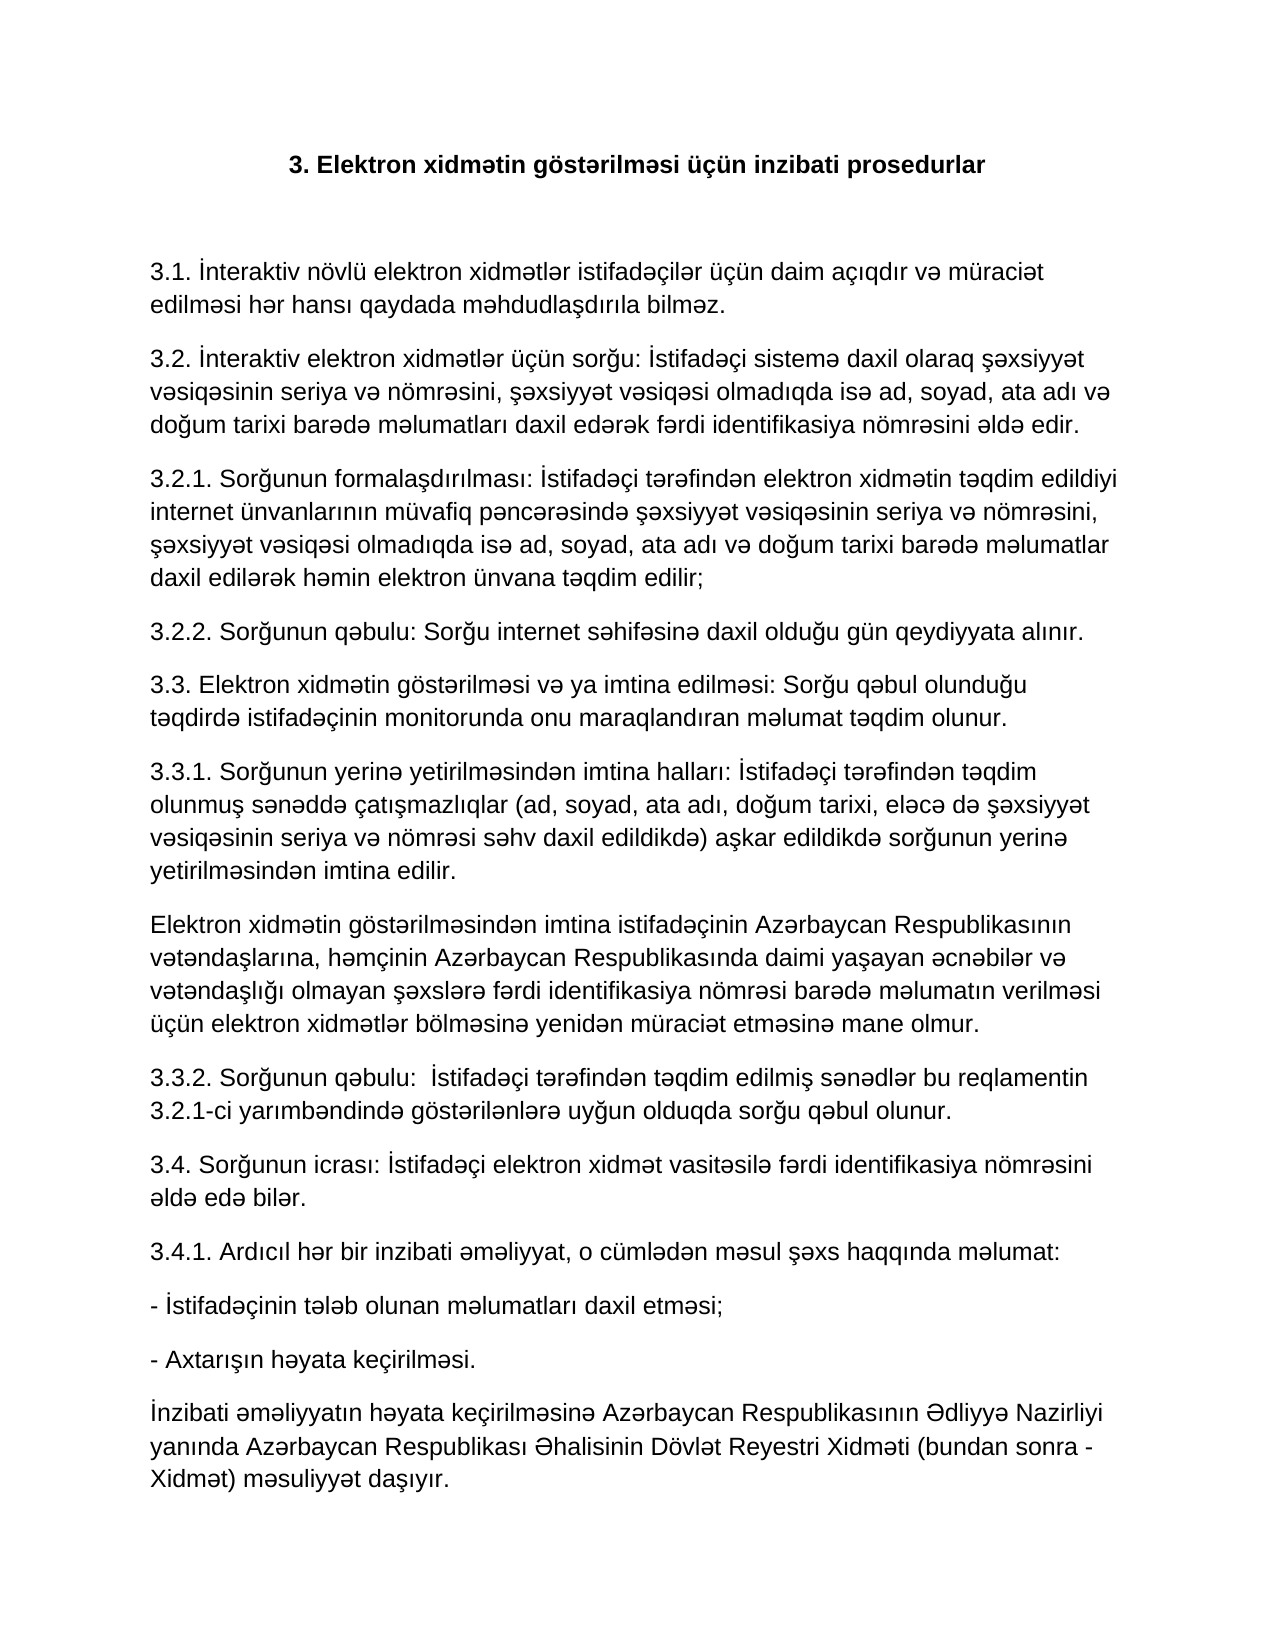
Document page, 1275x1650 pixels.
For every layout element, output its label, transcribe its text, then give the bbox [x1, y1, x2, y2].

text 3.4. Sorğunun icrası: İstifadəçi elektron xidmət vasitəsilə fərdi identifikasiya nömrəsini əldə edə bilər. [150, 1150, 1125, 1212]
text 3.4.1. Ardıcıl hər bir inzibati əməliyyat, o cümlədən məsul şəxs haqqında məlumat: [150, 1237, 1125, 1266]
text İnzibati əməliyyatın həyata keçirilməsinə Azərbaycan Respublikasının Ədliyyə Nazirliyi yanında Azərbaycan Respublikası Əhalisinin Dövlət Reyestri Xidməti (bundan sonra - Xidmət) məsuliyyət daşıyır. [150, 1398, 1125, 1493]
text Elektron xidmətin göstərilməsindən imtina istifadəçinin Azərbaycan Respublikasının vətəndaşlarına, həmçinin Azərbaycan Respublikasında daimi yaşayan əcnəbilər və vətəndaşlığı olmayan şəxslərə fərdi identifikasiya nömrəsi barədə məlumatın verilməsi üçün elektron xidmətlər bölməsinə yenidən müraciət etməsinə mane olmur. [150, 910, 1125, 1038]
text 3.1. İnteraktiv növlü elektron xidmətlər istifadəçilər üçün daim açıqdır və müraciət edilməsi hər hansı qaydada məhdudlaşdırıla bilməz. [150, 257, 1125, 319]
text 3.2.2. Sorğunun qəbulu: Sorğu internet səhifəsinə daxil olduğu gün qeydiyyata alınır. [150, 617, 1125, 645]
text - İstifadəçinin tələb olunan məlumatları daxil etməsi; [150, 1291, 1125, 1319]
text 3.3. Elektron xidmətin göstərilməsi və ya imtina edilməsi: Sorğu qəbul olunduğu təqdirdə istifadəçinin monitorunda onu maraqlandıran məlumat təqdim olunur. [150, 670, 1125, 732]
text 3.3.1. Sorğunun yerinə yetirilməsindən imtina halları: İstifadəçi tərəfindən təqdim olunmuş sənəddə çatışmazlıqlar (ad, soyad, ata adı, doğum tarixi, eləcə də şəxsiyyət vəsiqəsinin seriya və nömrəsi səhv daxil edildikdə) aşkar edildikdə sorğunun yerinə yetirilməsindən imtina edilir. [150, 757, 1125, 885]
text 3.2.1. Sorğunun formalaşdırılması: İstifadəçi tərəfindən elektron xidmətin təqdim edildiyi internet ünvanlarının müvafiq pəncərəsində şəxsiyyət vəsiqəsinin seriya və nömrəsini, şəxsiyyət vəsiqəsi olmadıqda isə ad, soyad, ata adı və doğum tarixi barədə məlumatlar daxil edilərək həmin elektron ünvana təqdim edilir; [150, 464, 1125, 591]
text - Axtarışın həyata keçirilməsi. [150, 1344, 1125, 1373]
text 3. Elektron xidmətin göstərilməsi üçün inzibati prosedurlar [150, 150, 1125, 179]
text 3.2. İnteraktiv elektron xidmətlər üçün sorğu: İstifadəçi sistemə daxil olaraq şəxsiyyət vəsiqəsinin seriya və nömrəsini, şəxsiyyət vəsiqəsi olmadıqda isə ad, soyad, ata adı və doğum tarixi barədə məlumatları daxil edərək fərdi identifikasiya nömrəsini əldə edir. [150, 344, 1125, 438]
text 3.3.2. Sorğunun qəbulu: İstifadəçi tərəfindən təqdim edilmiş sənədlər bu reqlamentin 3.2.1-ci yarımbəndində göstərilənlərə uyğun olduqda sorğu qəbul olunur. [150, 1063, 1125, 1125]
